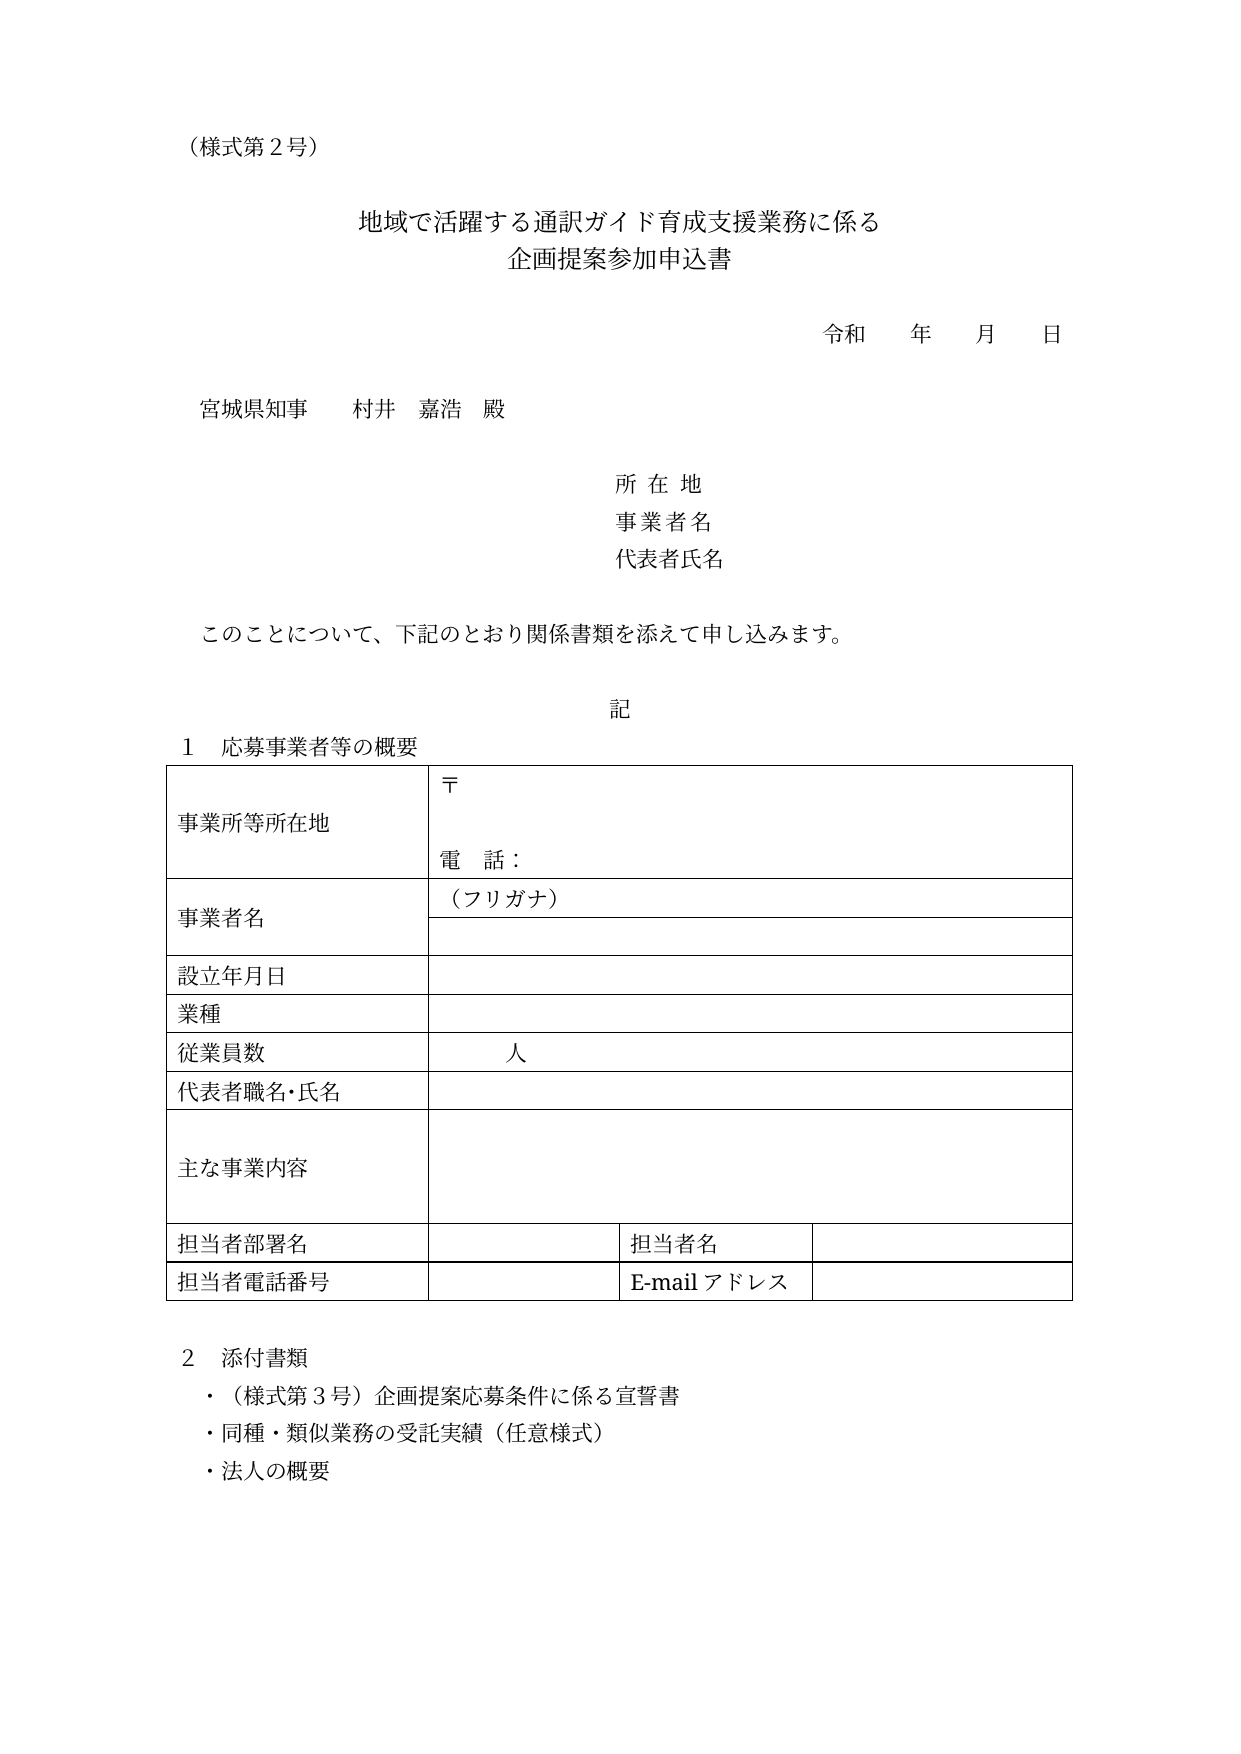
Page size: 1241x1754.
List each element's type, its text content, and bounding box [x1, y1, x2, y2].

table_cell 設立年月日 [167, 956, 428, 994]
table_cell 従業員数 [167, 1033, 428, 1071]
table_cell 業種 [167, 995, 428, 1032]
table_cell 事業者名 [167, 879, 428, 955]
table_cell 担当者電話番号 [167, 1263, 428, 1300]
table_cell [429, 1224, 619, 1261]
text ・同種・類似業務の受託実績（任意様式） [177, 1413, 1063, 1451]
table_cell 代表者職名･氏名 [167, 1072, 428, 1109]
table_cell 人 [429, 1033, 1072, 1071]
table_header 事業所等所在地 [167, 766, 428, 878]
text 令和 年 月 日 [177, 314, 1063, 352]
text このことについて、下記のとおり関係書類を添えて申し込みます。 [177, 614, 1063, 652]
table_cell 担当者部署名 [167, 1224, 428, 1261]
table_cell [429, 918, 1072, 955]
table_cell [429, 1110, 1072, 1223]
table_cell （フリガナ） [429, 879, 1072, 917]
text ２ 添付書類 [177, 1338, 1063, 1376]
table_cell [813, 1224, 1072, 1261]
table_cell 主な事業内容 [167, 1110, 428, 1223]
table_cell E-mailアドレス [620, 1263, 812, 1300]
text 所在地 [177, 464, 1063, 502]
text 代表者氏名 [177, 539, 1063, 577]
table_cell [429, 956, 1072, 994]
table_cell [813, 1263, 1072, 1300]
table_cell [429, 1072, 1072, 1109]
table_cell [429, 1263, 619, 1300]
table_cell [429, 995, 1072, 1032]
text 企画提案参加申込書 [177, 239, 1063, 277]
text 事業者名 [177, 502, 1063, 539]
text ・（様式第３号）企画提案応募条件に係る宣誓書 [177, 1376, 1063, 1413]
table_header 〒 電 話： [429, 766, 1072, 878]
text 記 [177, 689, 1063, 727]
table_cell 担当者名 [620, 1224, 812, 1261]
text （様式第２号） [177, 127, 1063, 164]
text １ 応募事業者等の概要 [177, 727, 1063, 764]
text ・法人の概要 [177, 1451, 1063, 1488]
text 地域で活躍する通訳ガイド育成支援業務に係る [177, 202, 1063, 239]
text 宮城県知事 村井 嘉浩 殿 [177, 389, 1063, 427]
